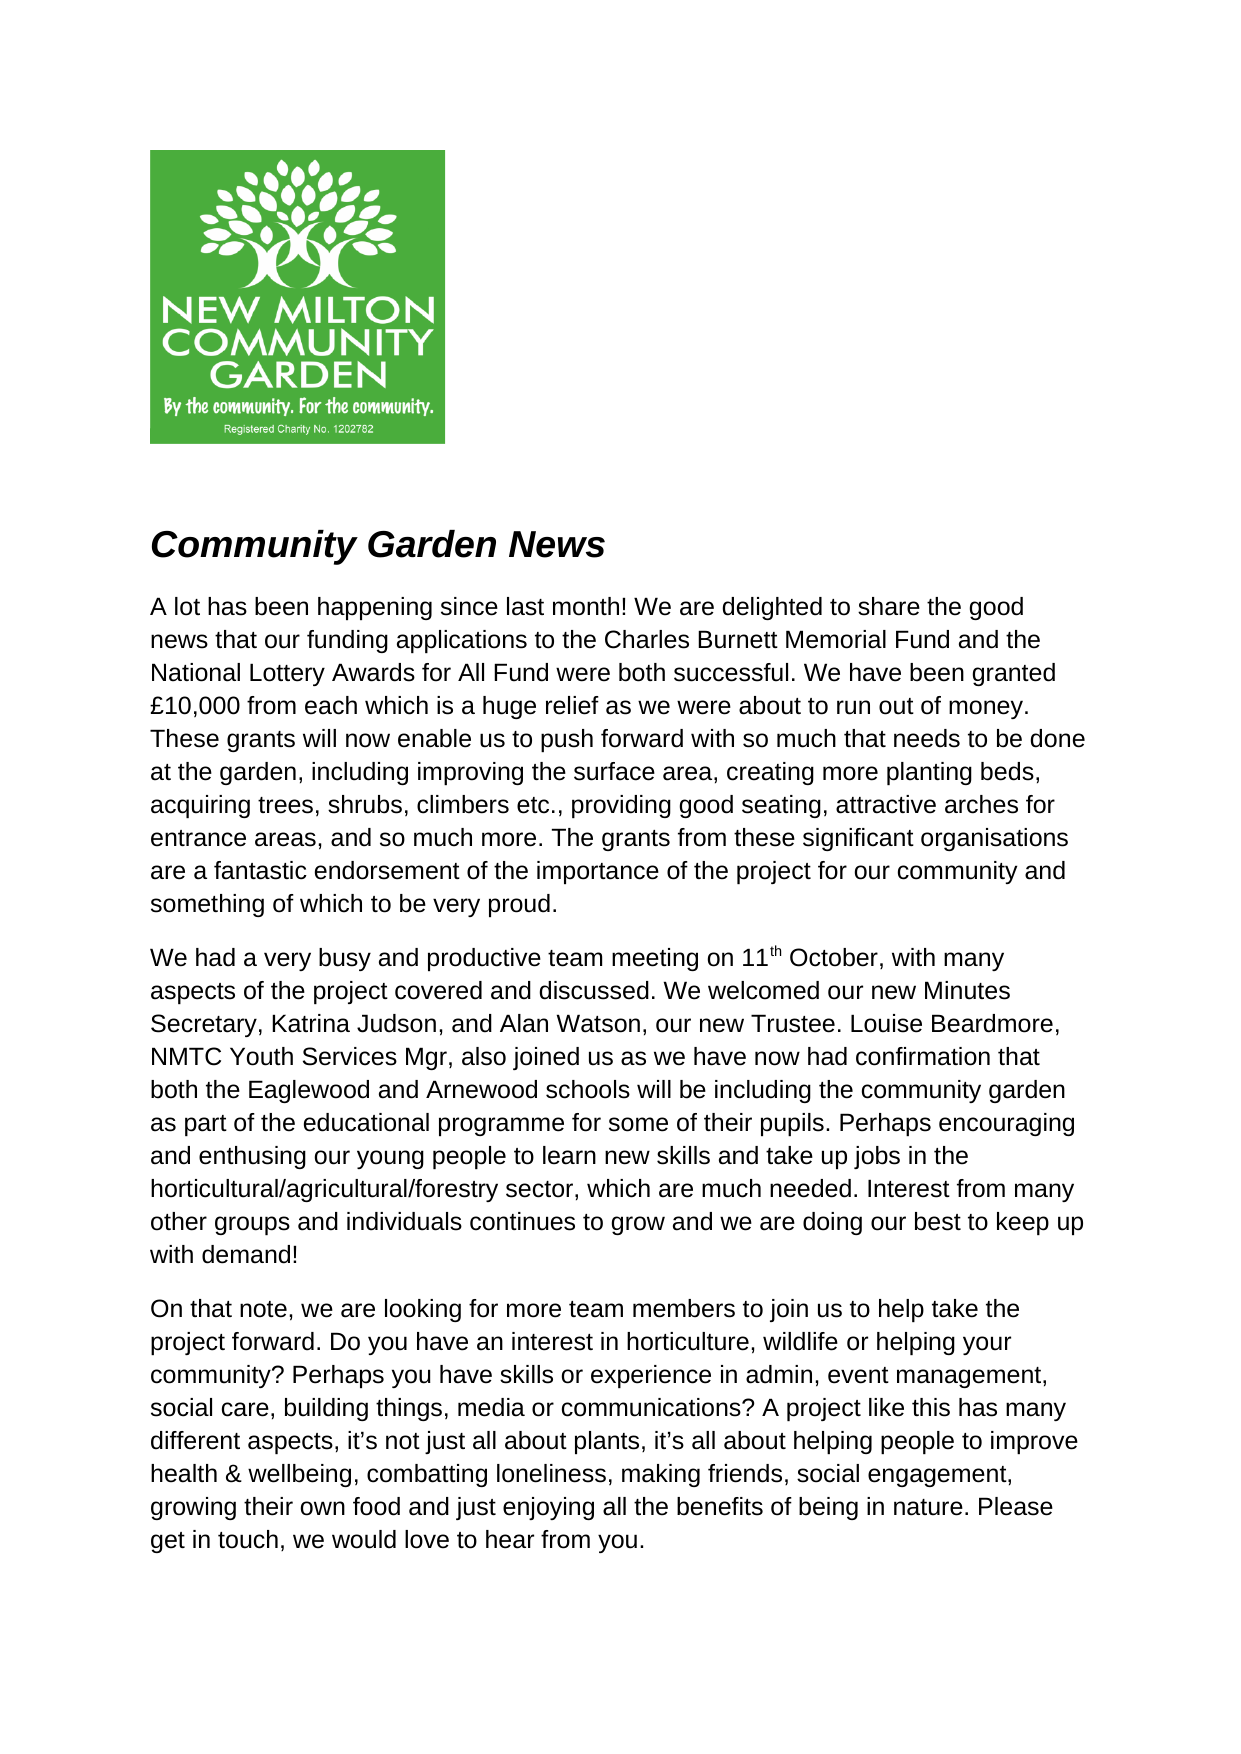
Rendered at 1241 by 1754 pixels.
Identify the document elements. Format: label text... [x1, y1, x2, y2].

text A lot has been happening since last month! We are delighted to share the good news that our funding applications to the Charles Burnett Memorial Fund and the National Lottery Awards for All Fund were both successful. We have been granted £10,000 from each which is a huge relief as we were about to run out of money. These grants will now enable us to push forward with so much that needs to be done at the garden, including improving the surface area, creating more planting beds, acquiring trees, shrubs, climbers etc., providing good seating, attractive arches for entrance areas, and so much more. The grants from these significant organisations are a fantastic endorsement of the importance of the project for our community and something of which to be very proud. [150, 592, 1090, 918]
text On that note, we are looking for more team members to join us to help take the project forward. Do you have an interest in horticulture, wildlife or helping your community? Perhaps you have skills or experience in admin, event management, social care, building things, media or communications? A project like this has many different aspects, it’s not just all about plants, it’s all about helping people to improve health & wellbeing, combatting loneliness, making friends, social engagement, growing their own food and just enjoying all the benefits of being in nature. Please get in touch, we would love to hear from you. [150, 1294, 1090, 1554]
text We had a very busy and productive team meeting on 11th October, with many aspects of the project covered and discussed. We welcomed our new Minutes Secretary, Katrina Judson, and Alan Watson, our new Trustee. Louise Beardmore, NMTC Youth Services Mgr, also joined us as we have now had confirmation that both the Eaglewood and Arnewood schools will be including the community garden as part of the educational programme for some of their pupils. Perhaps encouraging and enthusing our young people to learn new skills and take up jobs in the horticultural/agricultural/forestry sector, which are much needed. Interest from many other groups and individuals continues to grow and we are doing our best to keep up with demand! [150, 943, 1090, 1269]
text Community Garden News [150, 522, 1090, 565]
picture [150, 150, 446, 444]
